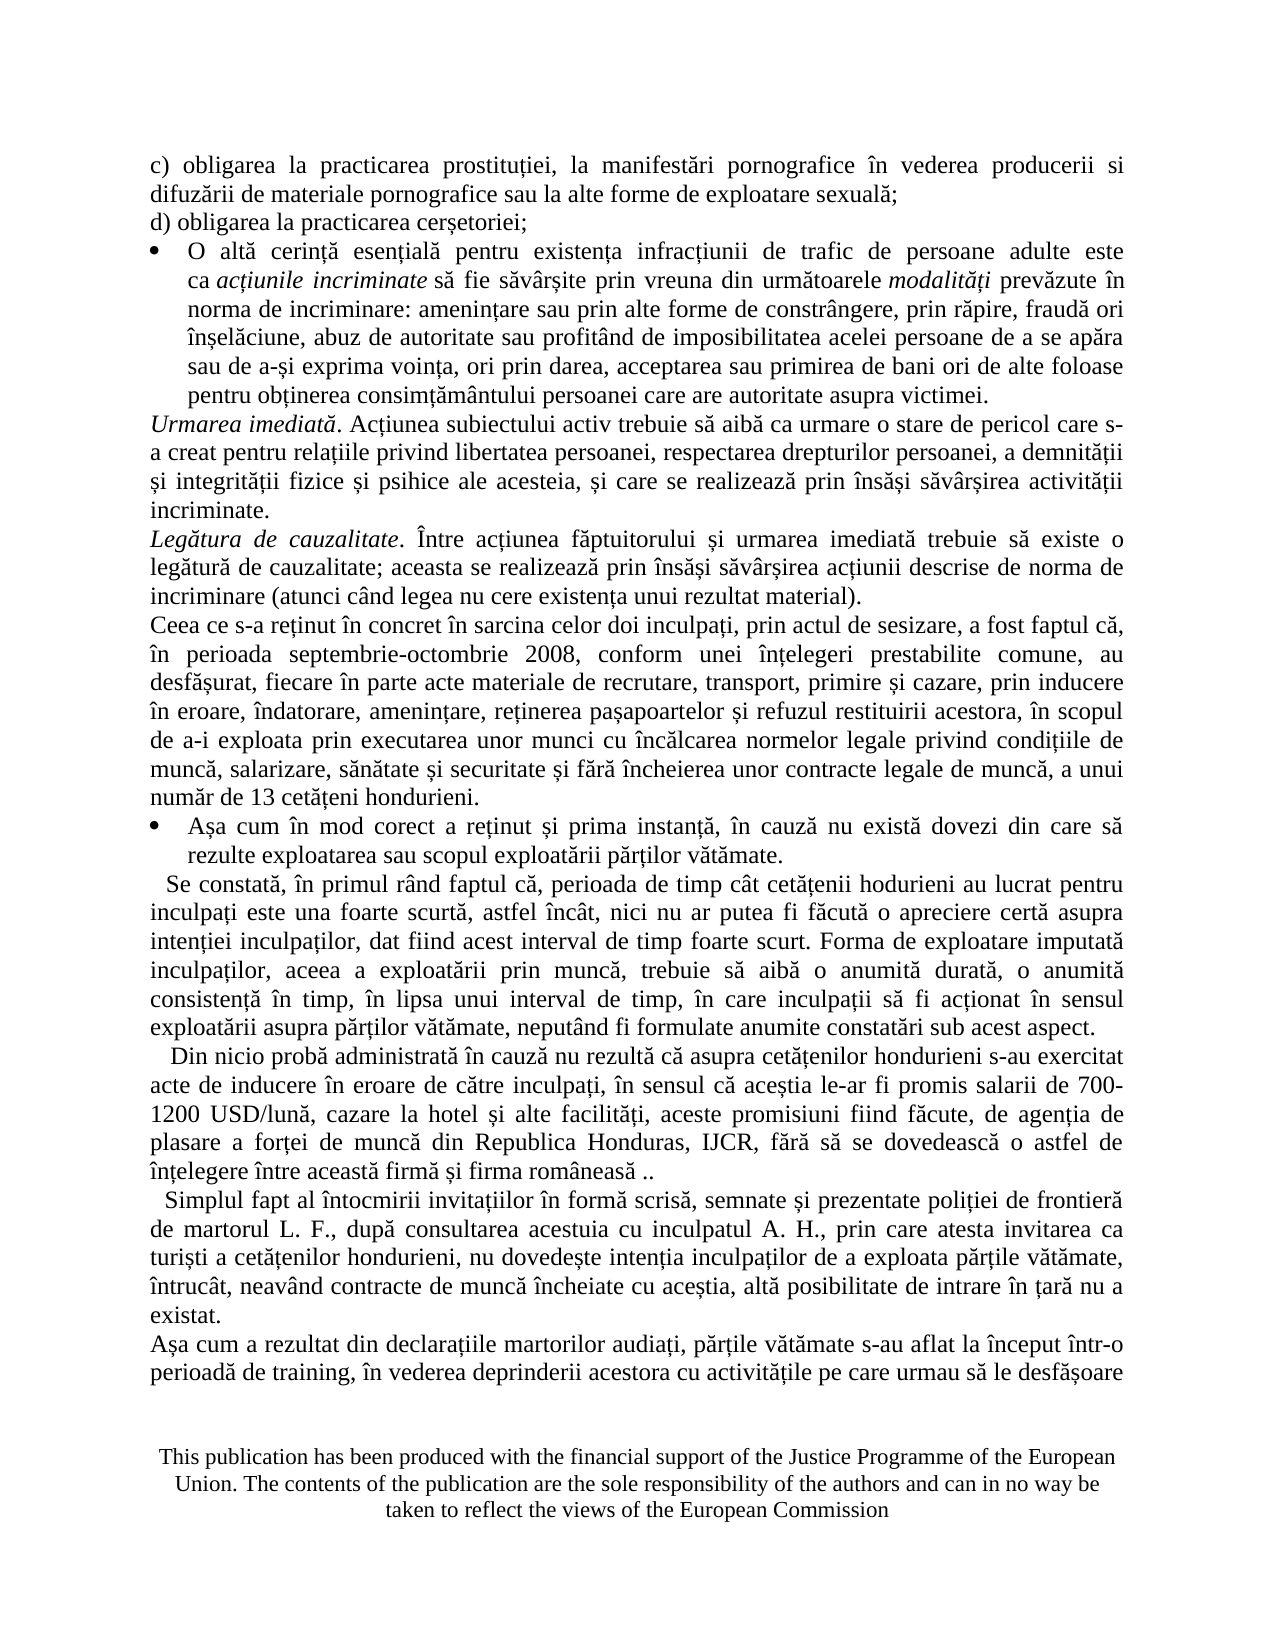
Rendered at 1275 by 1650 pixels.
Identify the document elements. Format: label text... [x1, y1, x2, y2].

list O altă cerință esențială pentru existența infracțiunii de trafic de persoane adulte este ca acțiunile incriminate să fie săvârșite prin vreuna din următoarele modalități prevăzute în norma de incriminare: amenințare sau prin alte forme de constrângere, prin răpire, fraudă ori înșelăciune, abuz de autoritate sau profitând de imposibilitatea acelei persoane de a se apăra sau de a-și exprima voința, ori prin darea, acceptarea sau primirea de bani ori de alte foloase pentru obținerea consimțământului persoanei care are autoritate asupra victimei. [150, 236, 1125, 409]
text d) obligarea la practicarea cerșetoriei; [150, 207, 1125, 236]
text Simplul fapt al întocmirii invitațiilor în formă scrisă, semnate și prezentate poliției de frontieră de martorul L. F., după consultarea acestuia cu inculpatul A. H., prin care atesta invitarea ca turiști a cetățenilor hondurieni, nu dovedește intenția inculpaților de a exploata părțile vătămate, întrucât, neavând contracte de muncă încheiate cu aceștia, altă posibilitate de intrare în țară nu a existat. [150, 1185, 1125, 1329]
text Se constată, în primul rând faptul că, perioada de timp cât cetățenii hodurieni au lucrat pentru inculpați este una foarte scurtă, astfel încât, nici nu ar putea fi făcută o apreciere certă asupra intenției inculpaților, dat fiind acest interval de timp foarte scurt. Forma de exploatare imputată inculpaților, aceea a exploatării prin muncă, trebuie să aibă o anumită durată, o anumită consistență în timp, în lipsa unui interval de timp, în care inculpații să fi acționat în sensul exploatării asupra părților vătămate, neputând fi formulate anumite constatări sub acest aspect. [150, 869, 1125, 1041]
text Ceea ce s-a reținut în concret în sarcina celor doi inculpați, prin actul de sesizare, a fost faptul că, în perioada septembrie-octombrie 2008, conform unei înțelegeri prestabilite comune, au desfășurat, fiecare în parte acte materiale de recrutare, transport, primire și cazare, prin inducere în eroare, îndatorare, amenințare, reținerea pașapoartelor și refuzul restituirii acestora, în scopul de a-i exploata prin executarea unor munci cu încălcarea normelor legale privind condițiile de muncă, salarizare, sănătate și securitate și fără încheierea unor contracte legale de muncă, a unui număr de 13 cetățeni hondurieni. [150, 610, 1125, 811]
text Legătura de cauzalitate. Între acțiunea făptuitorului și urmarea imediată trebuie să existe o legătură de cauzalitate; aceasta se realizează prin însăși săvârșirea acțiunii descrise de norma de incriminare (atunci când legea nu cere existența unui rezultat material). [150, 524, 1125, 610]
list Așa cum în mod corect a reținut și prima instanță, în cauză nu există dovezi din care să rezulte exploatarea sau scopul exploatării părților vătămate. [150, 811, 1125, 869]
text c) obligarea la practicarea prostituției, la manifestări pornografice în vederea producerii si difuzării de materiale pornografice sau la alte forme de exploatare sexuală; [150, 150, 1125, 207]
text Din nicio probă administrată în cauză nu rezultă că asupra cetățenilor hondurieni s-au exercitat acte de inducere în eroare de către inculpați, în sensul că aceștia le-ar fi promis salarii de 700-1200 USD/lună, cazare la hotel și alte facilități, aceste promisiuni fiind făcute, de agenția de plasare a forței de muncă din Republica Honduras, IJCR, fără să se dovedească o astfel de înțelegere între această firmă și firma româneasă .. [150, 1041, 1125, 1185]
text Urmarea imediată. Acțiunea subiectului activ trebuie să aibă ca urmare o stare de pericol care s-a creat pentru relațiile privind libertatea persoanei, respectarea drepturilor persoanei, a demnității și integrității fizice și psihice ale acesteia, și care se realizează prin însăși săvârșirea activității incriminate. [150, 409, 1125, 524]
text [150, 1329, 1125, 1386]
